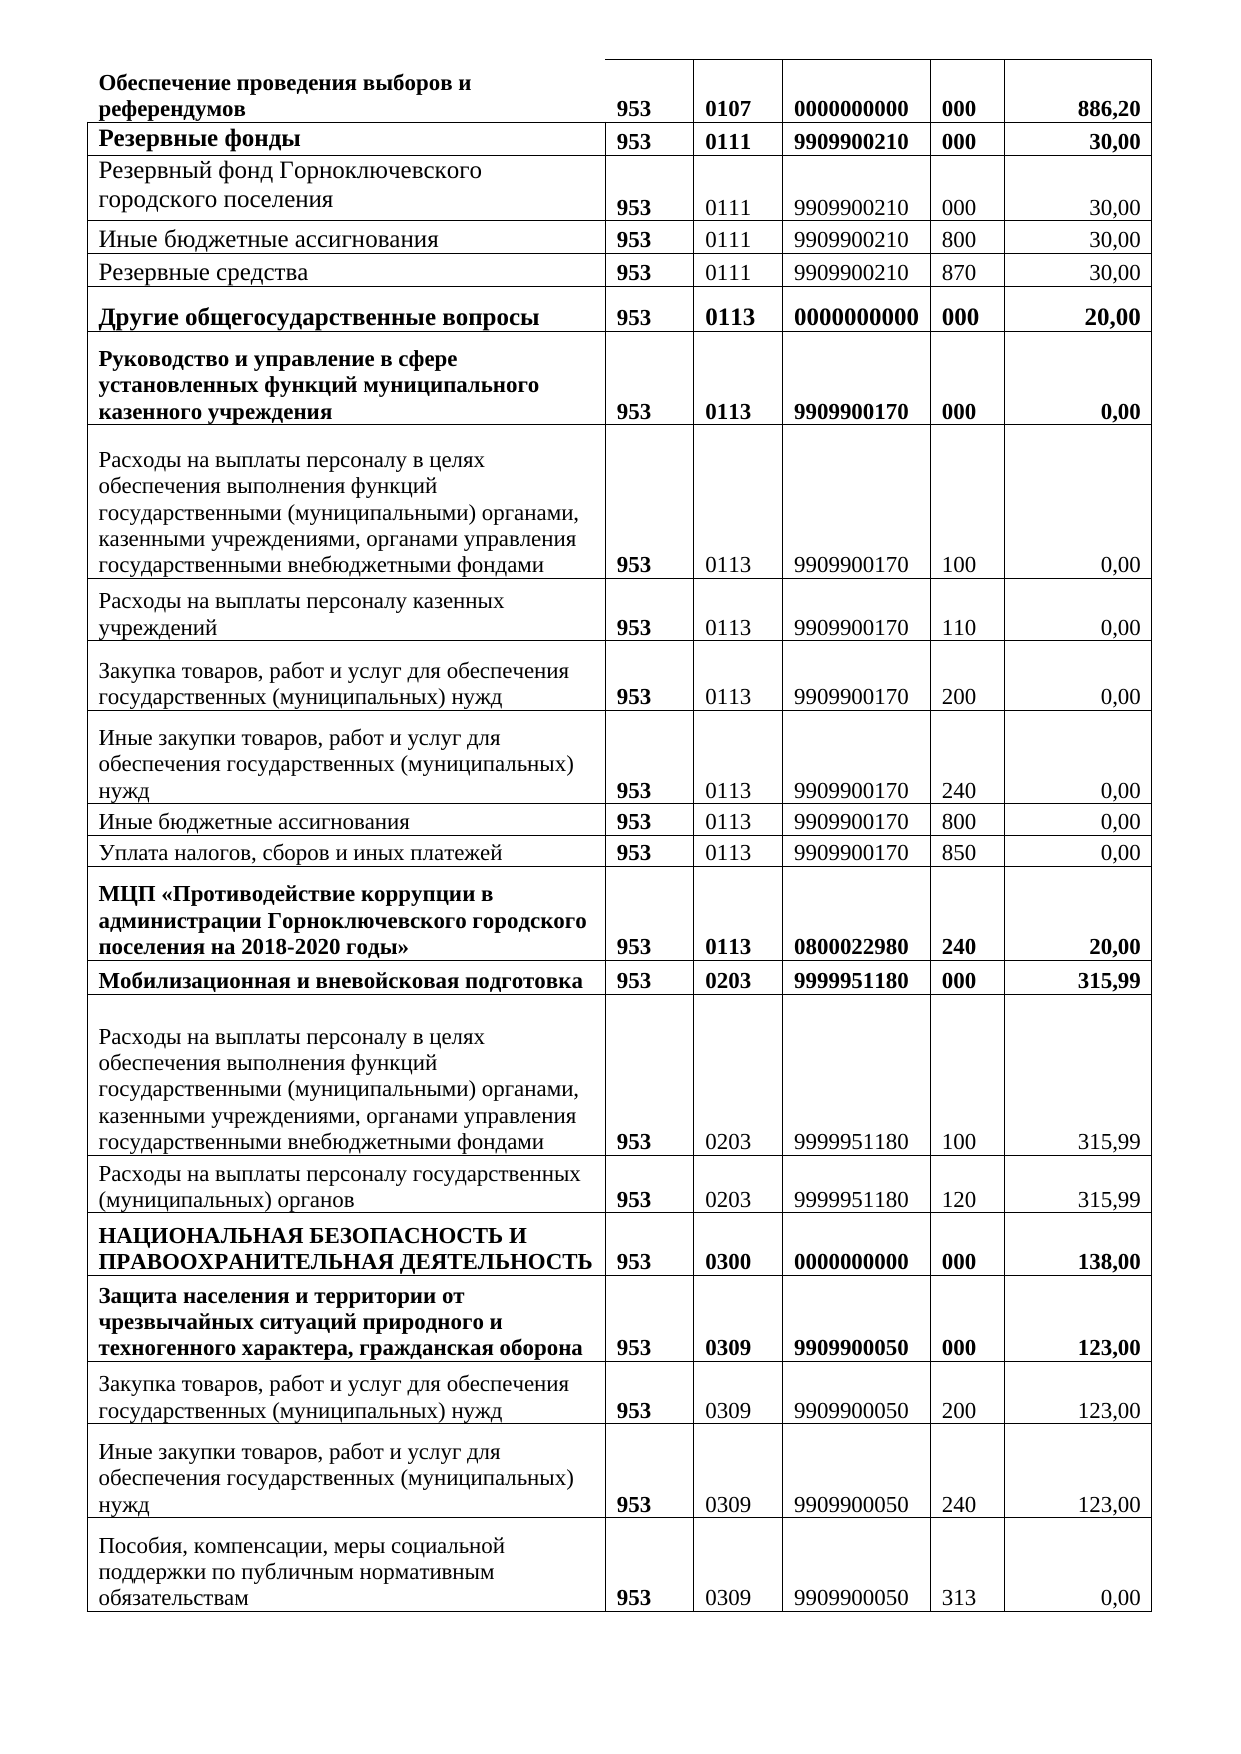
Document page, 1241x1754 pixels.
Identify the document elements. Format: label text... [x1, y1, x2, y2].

table_cell 200 [931, 641, 1004, 709]
table_cell 0203 [694, 961, 782, 994]
table_cell 240 [931, 1424, 1004, 1517]
table_cell 870 [931, 254, 1004, 286]
table_cell 953 [606, 425, 693, 578]
table_cell 0111 [694, 254, 782, 286]
table_cell 9909900210 [783, 221, 930, 253]
table_cell 315,99 [1005, 995, 1151, 1154]
table_cell 315,99 [1005, 961, 1151, 994]
table_cell 953 [606, 961, 693, 994]
table_cell Другие общегосударственные вопросы [88, 287, 605, 331]
table_cell 953 [605, 60, 693, 122]
table_cell 9909900170 [783, 641, 930, 709]
table_cell 120 [931, 1156, 1004, 1212]
table_cell 9909900210 [783, 123, 930, 154]
table_cell 0113 [694, 287, 782, 331]
table_cell 9909900170 [783, 836, 930, 866]
table_cell 0,00 [1005, 711, 1151, 803]
table_cell 953 [606, 1362, 693, 1423]
table_cell 850 [931, 836, 1004, 866]
table_cell 0113 [694, 711, 782, 803]
table_cell 0113 [694, 332, 782, 424]
table_cell Иные закупки товаров, работ и услуг для обеспечения государственных (муниципальных) нужд [88, 1424, 605, 1517]
table_cell 0,00 [1005, 425, 1151, 578]
table_cell 0203 [694, 1156, 782, 1212]
table_cell Резервные фонды [88, 123, 605, 154]
table_cell 0309 [694, 1276, 782, 1361]
table_cell 000 [931, 1213, 1004, 1275]
table_cell 9909900170 [783, 804, 930, 834]
table_cell 800 [931, 221, 1004, 253]
table_cell 9909900050 [783, 1518, 930, 1611]
table_cell 0113 [694, 867, 782, 959]
table_cell 953 [606, 641, 693, 709]
table_cell 000 [931, 60, 1004, 122]
table_cell 953 [606, 221, 693, 253]
table_cell Закупка товаров, работ и услуг для обеспечения государственных (муниципальных) нужд [88, 1362, 605, 1423]
table_cell 0800022980 [783, 867, 930, 959]
table_cell 9909900050 [783, 1424, 930, 1517]
table_cell 000 [931, 961, 1004, 994]
table_cell 0113 [694, 641, 782, 709]
table_cell 20,00 [1005, 287, 1151, 331]
table_cell 000 [931, 123, 1004, 154]
table_cell 0203 [694, 995, 782, 1154]
table_cell 9909900210 [783, 156, 930, 220]
table_cell 000 [931, 1276, 1004, 1361]
table_cell 000 [931, 332, 1004, 424]
table_cell 0000000000 [783, 287, 930, 331]
table_cell 0000000000 [783, 60, 930, 122]
table_cell 30,00 [1005, 123, 1151, 154]
table_cell Расходы на выплаты персоналу казенных учреждений [88, 579, 605, 640]
table_cell 0111 [694, 123, 782, 154]
table_cell 953 [606, 156, 693, 220]
table_cell 0111 [694, 156, 782, 220]
table_cell 953 [606, 332, 693, 424]
table_cell 0113 [694, 804, 782, 834]
table_cell 9909900170 [783, 332, 930, 424]
table_cell 0309 [694, 1424, 782, 1517]
table_cell 9909900170 [783, 425, 930, 578]
table_cell 0309 [694, 1518, 782, 1611]
table_cell Защита населения и территории от чрезвычайных ситуаций природного и техногенного характера, гражданская оборона [88, 1276, 605, 1361]
table_cell Резервный фонд Горноключевского городского поселения [88, 156, 605, 220]
table_cell 123,00 [1005, 1362, 1151, 1423]
table_cell 953 [606, 254, 693, 286]
table_cell 953 [606, 995, 693, 1154]
table_cell Уплата налогов, сборов и иных платежей [88, 836, 605, 866]
table_cell Расходы на выплаты персоналу государственных (муниципальных) органов [88, 1156, 605, 1212]
table_cell 0,00 [1005, 1518, 1151, 1611]
table_cell 886,20 [1005, 60, 1151, 122]
table_cell 9999951180 [783, 961, 930, 994]
table_cell 0111 [694, 221, 782, 253]
table_cell 800 [931, 804, 1004, 834]
table_cell 0,00 [1005, 836, 1151, 866]
table_cell 953 [606, 711, 693, 803]
table_cell 953 [606, 287, 693, 331]
table_cell 100 [931, 995, 1004, 1154]
table_cell 953 [606, 1213, 693, 1275]
table_cell 138,00 [1005, 1213, 1151, 1275]
table_cell 30,00 [1005, 254, 1151, 286]
table_cell 953 [606, 579, 693, 640]
table_cell 240 [931, 867, 1004, 959]
table_cell Закупка товаров, работ и услуг для обеспечения государственных (муниципальных) нужд [88, 641, 605, 709]
table_cell 20,00 [1005, 867, 1151, 959]
table_cell 000 [931, 156, 1004, 220]
table_cell 9999951180 [783, 1156, 930, 1212]
table_cell 123,00 [1005, 1276, 1151, 1361]
table_cell 9999951180 [783, 995, 930, 1154]
table_cell 953 [606, 1518, 693, 1611]
table_cell 0113 [694, 836, 782, 866]
table_cell 0,00 [1005, 804, 1151, 834]
table_cell 9909900050 [783, 1276, 930, 1361]
table_cell 0309 [694, 1362, 782, 1423]
table_cell Пособия, компенсации, меры социальной поддержки по публичным нормативным обязательствам [88, 1518, 605, 1611]
table_cell 9909900050 [783, 1362, 930, 1423]
table_cell 0000000000 [783, 1213, 930, 1275]
table_cell 953 [606, 1156, 693, 1212]
table_cell НАЦИОНАЛЬНАЯ БЕЗОПАСНОСТЬ И ПРАВООХРАНИТЕЛЬНАЯ ДЕЯТЕЛЬНОСТЬ [88, 1213, 605, 1275]
table_cell 0300 [694, 1213, 782, 1275]
table_cell 9909900170 [783, 579, 930, 640]
table_cell 953 [606, 836, 693, 866]
table_cell 315,99 [1005, 1156, 1151, 1212]
table_cell 200 [931, 1362, 1004, 1423]
table_cell 30,00 [1005, 221, 1151, 253]
table_cell 953 [606, 1424, 693, 1517]
table_cell 110 [931, 579, 1004, 640]
table_cell 0,00 [1005, 641, 1151, 709]
table_cell 0,00 [1005, 579, 1151, 640]
table_cell МЦП «Противодействие коррупции в администрации Горноключевского городского поселения на 2018-2020 годы» [88, 867, 605, 959]
table_cell Резервные средства [88, 254, 605, 286]
table_cell 240 [931, 711, 1004, 803]
table_cell 000 [931, 287, 1004, 331]
table_cell 953 [606, 867, 693, 959]
table_cell 313 [931, 1518, 1004, 1611]
table_cell 9909900170 [783, 711, 930, 803]
table_cell Иные бюджетные ассигнования [88, 221, 605, 253]
table_cell 30,00 [1005, 156, 1151, 220]
table_cell Мобилизационная и вневойсковая подготовка [88, 961, 605, 994]
table_cell 0113 [694, 425, 782, 578]
table_cell 100 [931, 425, 1004, 578]
table_cell Руководство и управление в сфере установленных функций муниципального казенного учреждения [88, 332, 605, 424]
table_cell Обеспечение проведения выборов и референдумов [87, 59, 605, 122]
table_cell 0,00 [1005, 332, 1151, 424]
table_cell 953 [606, 804, 693, 834]
table_cell Иные закупки товаров, работ и услуг для обеспечения государственных (муниципальных) нужд [88, 711, 605, 803]
table_cell 0107 [694, 60, 782, 122]
table_cell 0113 [694, 579, 782, 640]
table_cell 953 [606, 123, 693, 154]
table_cell 9909900210 [783, 254, 930, 286]
table_cell Иные бюджетные ассигнования [88, 804, 605, 834]
table_cell 123,00 [1005, 1424, 1151, 1517]
table_cell 953 [606, 1276, 693, 1361]
